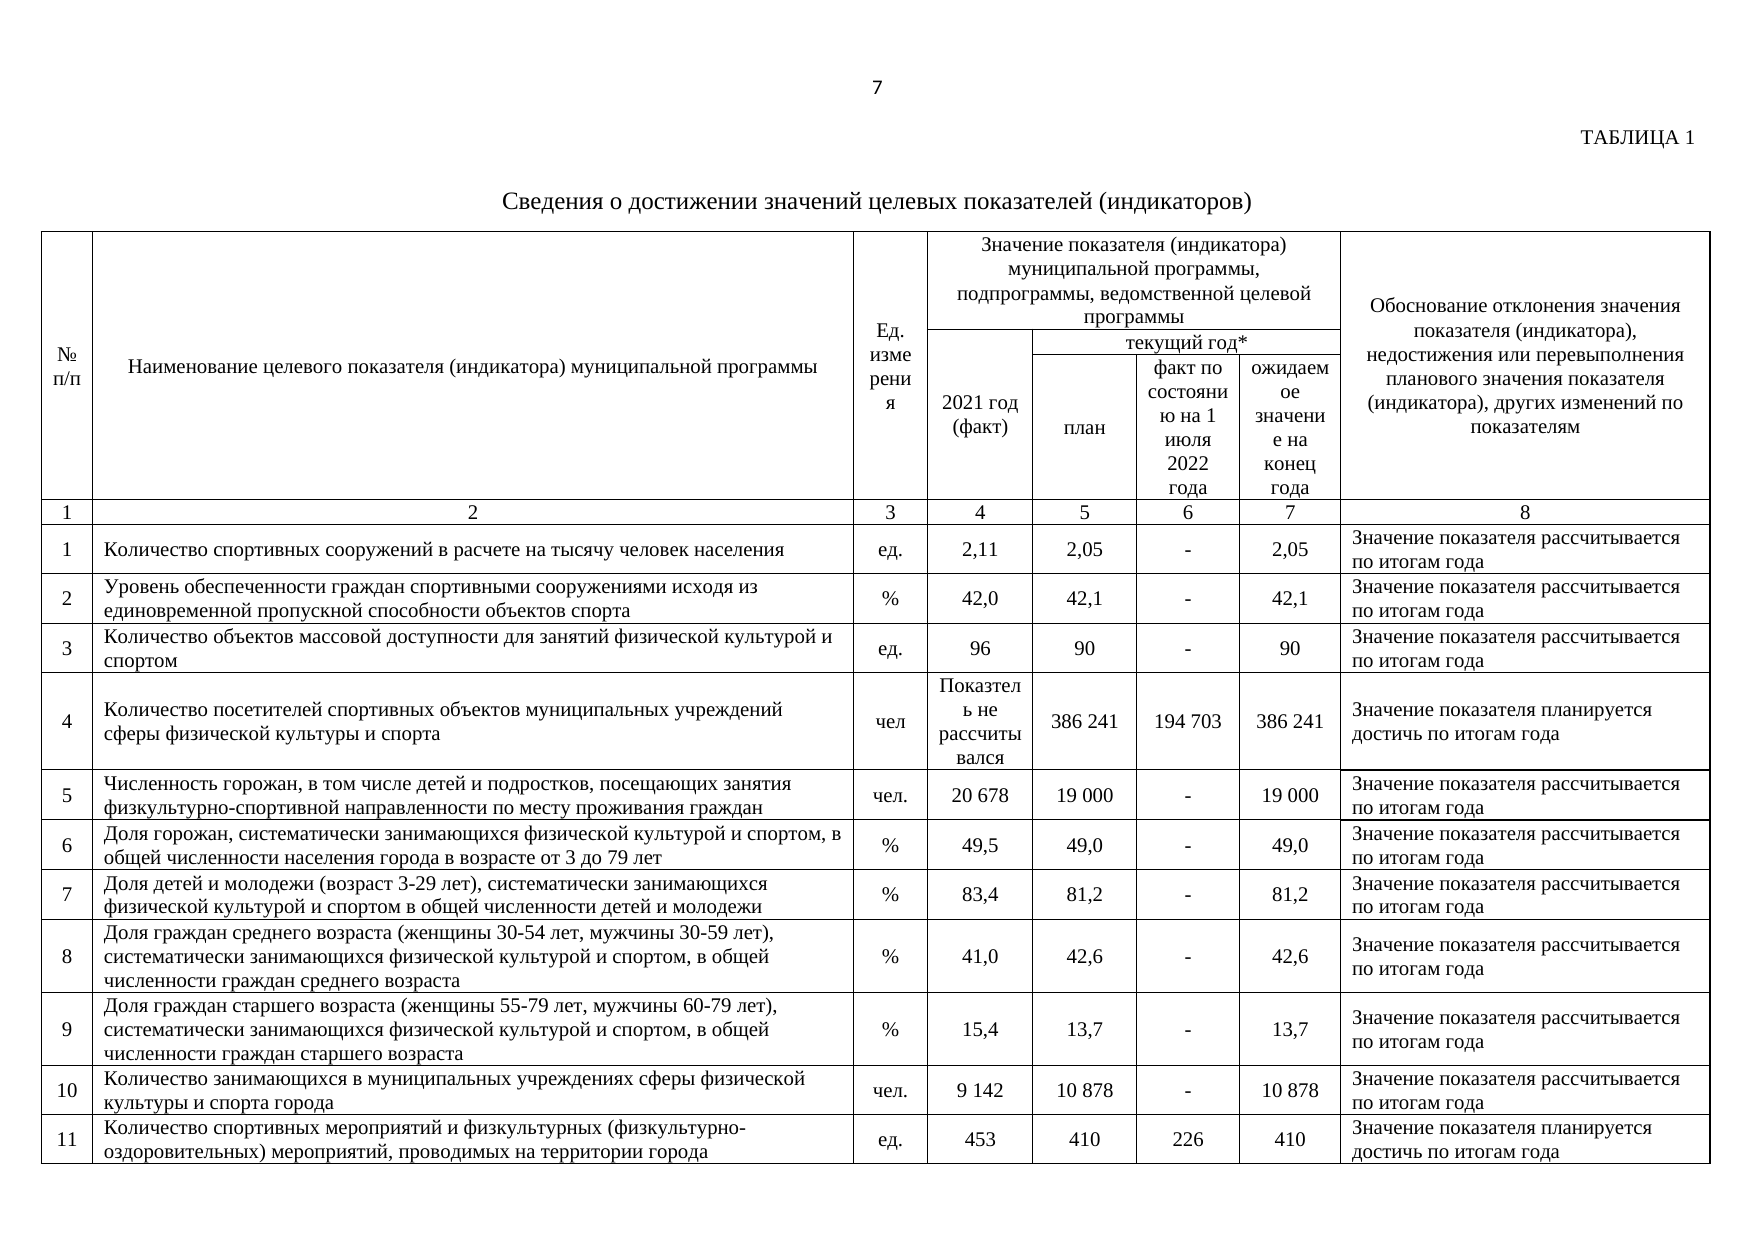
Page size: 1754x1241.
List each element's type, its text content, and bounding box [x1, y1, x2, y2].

table_cell Значение показателя рассчитывается по итогам года [1341, 1066, 1709, 1114]
table_cell Численность горожан, в том числе детей и подростков, посещающих занятия физкультурно-спортивной направленности по месту проживания граждан [93, 770, 853, 819]
table_cell Значение показателя рассчитывается по итогам года [1341, 624, 1709, 672]
table_cell 2,05 [1033, 525, 1136, 573]
table_cell 2,11 [928, 525, 1032, 573]
table_cell - [1137, 870, 1239, 918]
table_cell 42,1 [1033, 574, 1136, 622]
table_cell 42,6 [1240, 920, 1340, 992]
table_cell план [1033, 355, 1136, 499]
text ТАБЛИЦА 1 [59, 125, 1695, 149]
table_cell Количество спортивных мероприятий и физкультурных (физкультурно-оздоровительных) мероприятий, проводимых на территории города [93, 1115, 853, 1163]
table_cell 49,0 [1033, 820, 1136, 869]
table_cell Значение показателя рассчитывается по итогам года [1341, 993, 1709, 1065]
table_cell ед. [854, 1115, 927, 1163]
table_cell 4 [928, 500, 1032, 524]
table_cell 3 [42, 624, 92, 672]
table_cell Значение показателя рассчитывается по итогам года [1341, 870, 1709, 918]
table_cell Количество объектов массовой доступности для занятий физической культурой и спортом [93, 624, 853, 672]
table_cell 8 [42, 920, 92, 992]
table_cell - [1137, 993, 1239, 1065]
table_cell Значение показателя планируется достичь по итогам года [1341, 1115, 1709, 1163]
table_cell 42,1 [1240, 574, 1340, 622]
table_cell 20 678 [928, 770, 1032, 819]
table_cell чел [854, 673, 927, 769]
table_cell 6 [42, 820, 92, 869]
table_cell 83,4 [928, 870, 1032, 918]
table_cell - [1137, 770, 1239, 819]
table_cell 2 [93, 500, 853, 524]
table_header № п/п [42, 232, 92, 499]
table_cell Доля граждан среднего возраста (женщины 30-54 лет, мужчины 30-59 лет), систематически занимающихся физической культурой и спортом, в общей численности граждан среднего возраста [93, 920, 853, 992]
table_cell 11 [42, 1115, 92, 1163]
table_cell 49,0 [1240, 820, 1340, 869]
table_cell чел. [854, 1066, 927, 1114]
table_cell 6 [1137, 500, 1239, 524]
table_cell 10 [42, 1066, 92, 1114]
table_cell - [1137, 624, 1239, 672]
table_cell факт по состоянию на 1 июля 2022 года [1137, 355, 1239, 499]
table_cell Количество занимающихся в муниципальных учреждениях сферы физической культуры и спорта города [93, 1066, 853, 1114]
table_cell 13,7 [1033, 993, 1136, 1065]
table_cell % [854, 820, 927, 869]
table_cell % [854, 870, 927, 918]
table_cell 42,6 [1033, 920, 1136, 992]
table_cell Показтель не рассчитывался [928, 673, 1032, 769]
table_header Ед. измерения [854, 232, 927, 499]
table_header Значение показателя (индикатора) муниципальной программы, подпрограммы, ведомственной целевой программы [928, 232, 1340, 328]
table_cell Значение показателя рассчитывается по итогам года [1341, 920, 1709, 992]
table_header Наименование целевого показателя (индикатора) муниципальной программы [93, 232, 853, 499]
table_cell Значение показателя рассчитывается по итогам года [1341, 821, 1709, 869]
table_cell 1 [42, 525, 92, 573]
table_cell Значение показателя рассчитывается по итогам года [1341, 525, 1709, 573]
table_cell - [1137, 920, 1239, 992]
table_cell Доля граждан старшего возраста (женщины 55-79 лет, мужчины 60-79 лет), систематически занимающихся физической культурой и спортом, в общей численности граждан старшего возраста [93, 993, 853, 1065]
table_cell % [854, 920, 927, 992]
table_cell 13,7 [1240, 993, 1340, 1065]
table_cell 8 [1341, 500, 1709, 524]
table_cell Значение показателя планируется достичь по итогам года [1341, 673, 1709, 769]
table_cell 49,5 [928, 820, 1032, 869]
table_cell - [1137, 1066, 1239, 1114]
table_cell 19 000 [1033, 770, 1136, 819]
table_cell 410 [1033, 1115, 1136, 1163]
table_cell Значение показателя рассчитывается по итогам года [1341, 574, 1709, 622]
table_cell 15,4 [928, 993, 1032, 1065]
table_cell текущий год* [1033, 330, 1340, 354]
table_cell % [854, 993, 927, 1065]
table_cell 7 [42, 870, 92, 918]
table_cell 2,05 [1240, 525, 1340, 573]
table_cell 386 241 [1033, 673, 1136, 769]
table_cell Уровень обеспеченности граждан спортивными сооружениями исходя из единовременной пропускной способности объектов спорта [93, 574, 853, 622]
table_cell 7 [1240, 500, 1340, 524]
table_cell - [1137, 820, 1239, 869]
table_cell 3 [854, 500, 927, 524]
table_header Обоснование отклонения значения показателя (индикатора), недостижения или перевыполнения планового значения показателя (индикатора), других изменений по показателям [1341, 232, 1709, 499]
table_cell Значение показателя рассчитывается по итогам года [1341, 771, 1709, 819]
table_cell ед. [854, 525, 927, 573]
table_cell 10 878 [1240, 1066, 1340, 1114]
table_cell ед. [854, 624, 927, 672]
text Сведения о достижении значений целевых показателей (индикаторов) [59, 186, 1695, 214]
table_cell 2 [42, 574, 92, 622]
table_cell 1 [42, 500, 92, 524]
table_cell 410 [1240, 1115, 1340, 1163]
table_cell Доля детей и молодежи (возраст 3-29 лет), систематически занимающихся физической культурой и спортом в общей численности детей и молодежи [93, 870, 853, 918]
table_cell 194 703 [1137, 673, 1239, 769]
table_cell 81,2 [1240, 870, 1340, 918]
table_cell 90 [1033, 624, 1136, 672]
table_cell 453 [928, 1115, 1032, 1163]
table_cell 226 [1137, 1115, 1239, 1163]
table_cell 96 [928, 624, 1032, 672]
table_cell 81,2 [1033, 870, 1136, 918]
table_cell 9 [42, 993, 92, 1065]
table_cell Доля горожан, систематически занимающихся физической культурой и спортом, в общей численности населения города в возрасте от 3 до 79 лет [93, 820, 853, 869]
table_cell 90 [1240, 624, 1340, 672]
table_cell 41,0 [928, 920, 1032, 992]
table_cell 19 000 [1240, 770, 1340, 819]
table_cell - [1137, 525, 1239, 573]
table_cell 2021 год (факт) [928, 330, 1032, 499]
table_cell Количество посетителей спортивных объектов муниципальных учреждений сферы физической культуры и спорта [93, 673, 853, 769]
table_cell 386 241 [1240, 673, 1340, 769]
table_cell - [1137, 574, 1239, 622]
table_cell 5 [42, 770, 92, 819]
table_cell чел. [854, 770, 927, 819]
table_cell 5 [1033, 500, 1136, 524]
table_cell 10 878 [1033, 1066, 1136, 1114]
table_cell Количество спортивных сооружений в расчете на тысячу человек населения [93, 525, 853, 573]
table_cell ожидаемое значение на конец года [1240, 355, 1340, 499]
table_cell 9 142 [928, 1066, 1032, 1114]
table_cell % [854, 574, 927, 622]
table_cell 4 [42, 673, 92, 769]
table_cell 42,0 [928, 574, 1032, 622]
